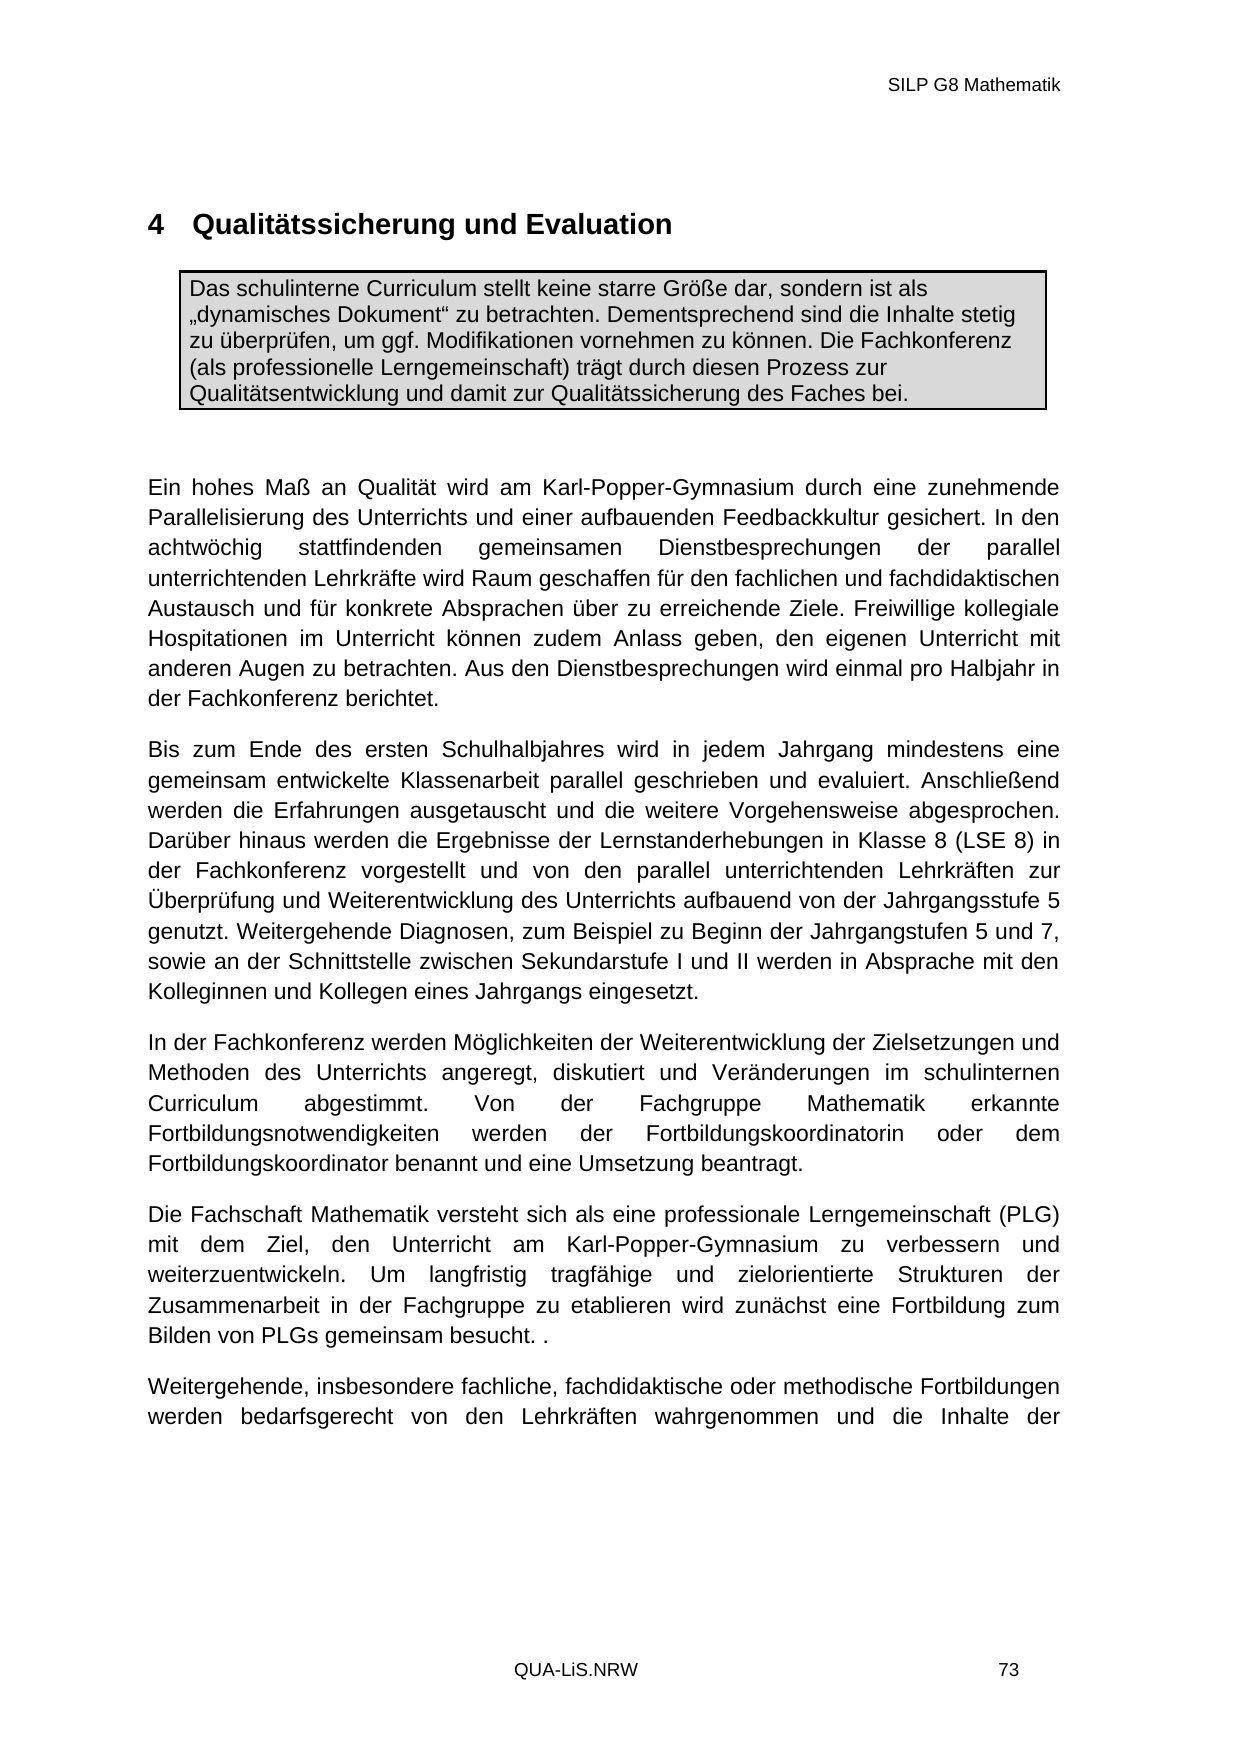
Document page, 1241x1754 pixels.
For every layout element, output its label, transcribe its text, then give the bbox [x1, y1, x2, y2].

text Bis zum Ende des ersten Schulhalbjahres wird in jedem Jahrgang mindestens eine gemeinsam entwickelte Klassenarbeit parallel geschrieben und evaluiert. Anschließend werden die Erfahrungen ausgetauscht und die weitere Vorgehensweise abgesprochen. Darüber hinaus werden die Ergebnisse der Lernstanderhebungen in Klasse 8 (LSE 8) in der Fachkonferenz vorgestellt und von den parallel unterrichtenden Lehrkräften zur Überprüfung und Weiterentwicklung des Unterrichts aufbauend von der Jahrgangsstufe 5 genutzt. Weitergehende Diagnosen, zum Beispiel zu Beginn der Jahrgangstufen 5 und 7, sowie an der Schnittstelle zwischen Sekundarstufe I und II werden in Absprache mit den Kolleginnen und Kollegen eines Jahrgangs eingesetzt. [148, 736, 1061, 1004]
text Die Fachschaft Mathematik versteht sich als eine professionale Lerngemeinschaft (PLG) mit dem Ziel, den Unterricht am Karl-Popper-Gymnasium zu verbessern und weiterzuentwickeln. Um langfristig tragfähige und zielorientierte Strukturen der Zusammenarbeit in der Fachgruppe zu etablieren wird zunächst eine Fortbildung zum Bilden von PLGs gemeinsam besucht. . [148, 1201, 1061, 1348]
text Das schulinterne Curriculum stellt keine starre Größe dar, sondern ist als „dynamisches Dokument“ zu betrachten. Dementsprechend sind die Inhalte stetig zu überprüfen, um ggf. Modifikationen vornehmen zu können. Die Fachkonferenz (als professionelle Lerngemeinschaft) trägt durch diesen Prozess zur Qualitätsentwicklung und damit zur Qualitätssicherung des Faches bei. [181, 273, 1045, 408]
text In der Fachkonferenz werden Möglichkeiten der Weiterentwicklung der Zielsetzungen und Methoden des Unterrichts angeregt, diskutiert und Veränderungen im schulinternen Curriculum abgestimmt. Von der Fachgruppe Mathematik erkannte Fortbildungsnotwendigkeiten werden der Fortbildungskoordinatorin oder dem Fortbildungskoordinator benannt und eine Umsetzung beantragt. [148, 1029, 1061, 1176]
text Ein hohes Maß an Qualität wird am Karl-Popper-Gymnasium durch eine zunehmende Parallelisierung des Unterrichts und einer aufbauenden Feedbackkultur gesichert. In den achtwöchig stattfindenden gemeinsamen Dienstbesprechungen der parallel unterrichtenden Lehrkräfte wird Raum geschaffen für den fachlichen und fachdidaktischen Austausch und für konkrete Absprachen über zu erreichende Ziele. Freiwillige kollegiale Hospitationen im Unterricht können zudem Anlass geben, den eigenen Unterricht mit anderen Augen zu betrachten. Aus den Dienstbesprechungen wird einmal pro Halbjahr in der Fachkonferenz berichtet. [148, 474, 1061, 712]
subtitle 4 Qualitätssicherung und Evaluation [148, 207, 1061, 240]
